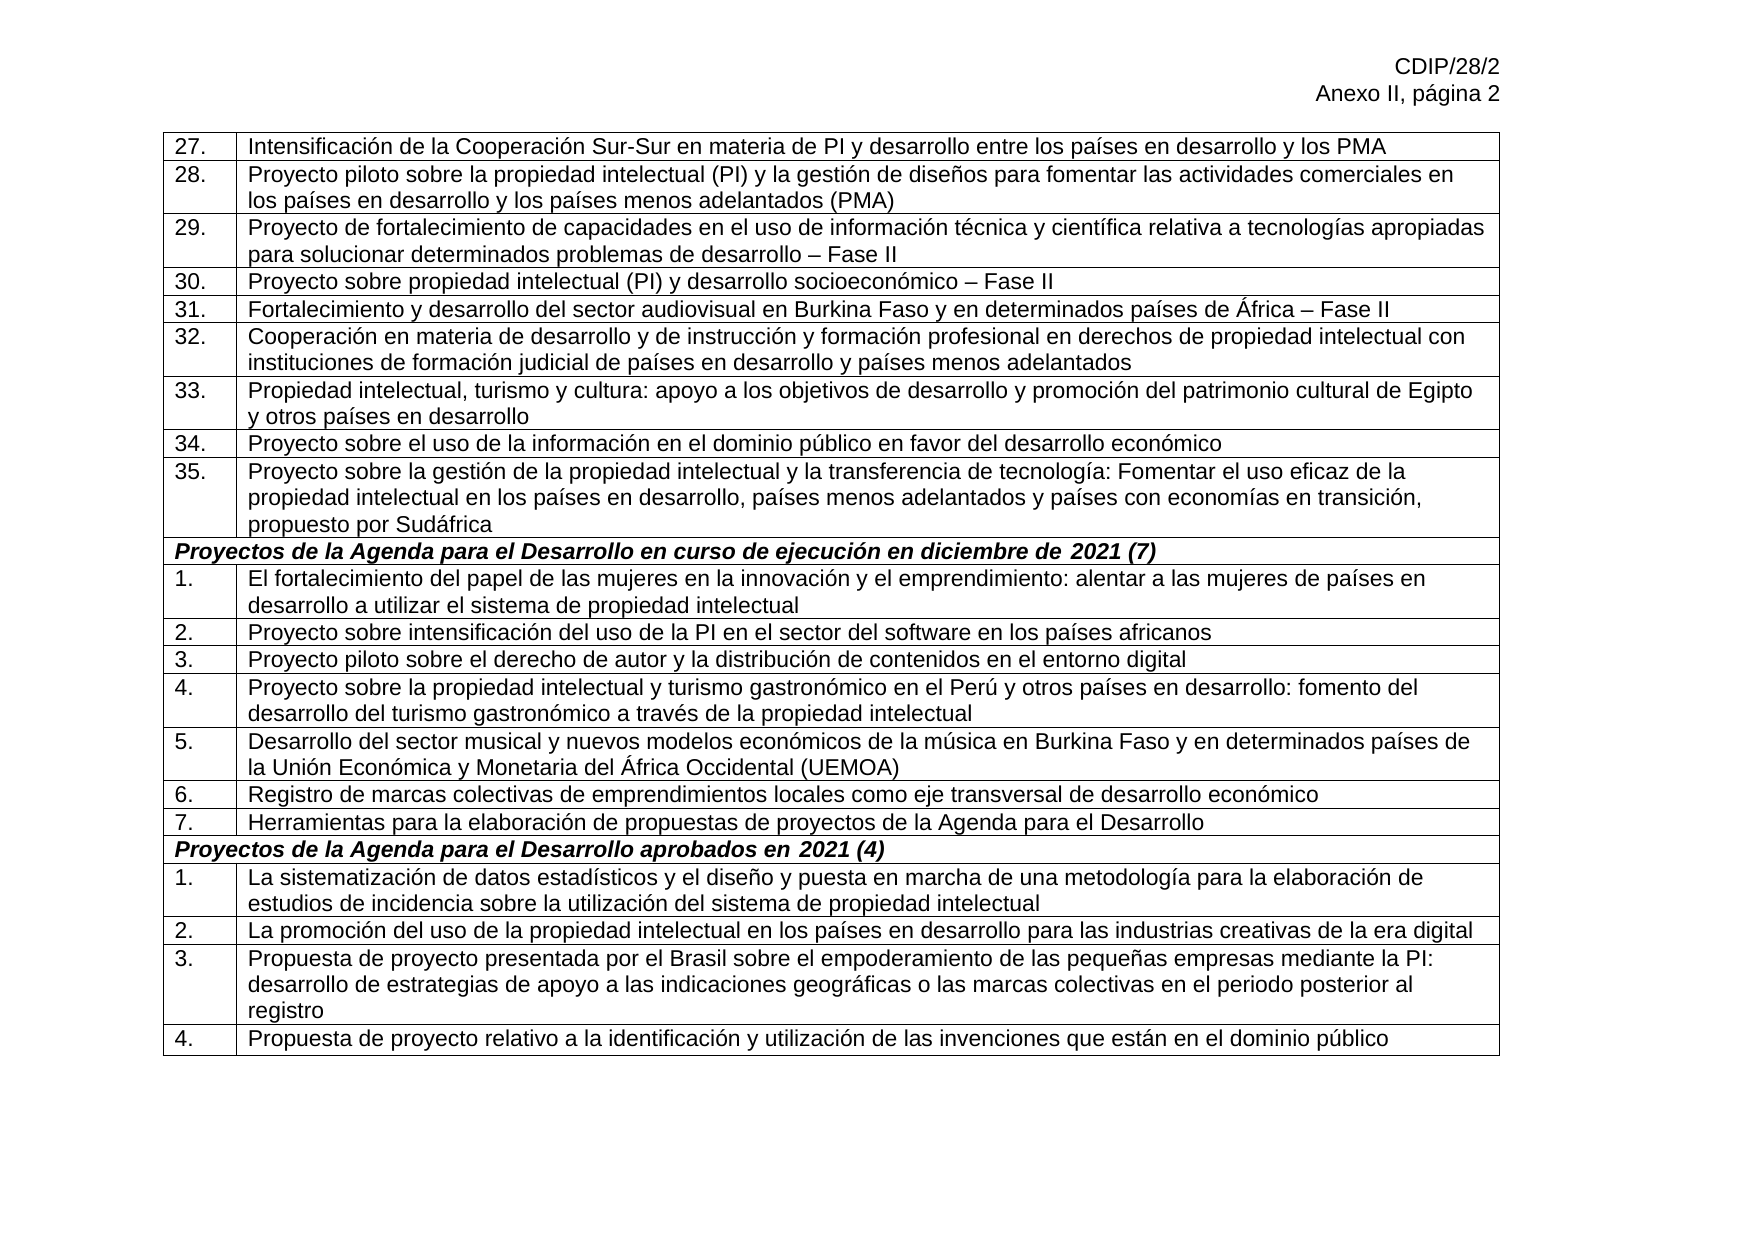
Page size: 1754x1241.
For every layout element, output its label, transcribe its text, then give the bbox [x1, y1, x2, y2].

table_cell Proyecto sobre intensificación del uso de la PI en el sector del software en los países africanos [237, 619, 1499, 645]
table_cell Proyecto piloto sobre el derecho de autor y la distribución de contenidos en el entorno digital [237, 646, 1499, 673]
table_cell 33. [164, 377, 236, 429]
table_cell 1. [164, 864, 236, 916]
table_cell La sistematización de datos estadísticos y el diseño y puesta en marcha de una metodología para la elaboración de estudios de incidencia sobre la utilización del sistema de propiedad intelectual [237, 864, 1499, 916]
table_cell 3. [164, 646, 236, 673]
table_cell Intensificación de la Cooperación Sur-Sur en materia de PI y desarrollo entre los países en desarrollo y los PMA [237, 133, 1499, 159]
table_cell Proyecto sobre el uso de la información en el dominio público en favor del desarrollo económico [237, 430, 1499, 457]
table_cell 28. [164, 161, 236, 213]
table_cell Propuesta de proyecto presentada por el Brasil sobre el empoderamiento de las pequeñas empresas mediante la PI: desarrollo de estrategias de apoyo a las indicaciones geográficas o las marcas colectivas en el periodo posterior al registro [237, 945, 1499, 1024]
table_cell Proyectos de la Agenda para el Desarrollo aprobados en 2021 (4) [164, 836, 1499, 862]
table_cell 29. [164, 214, 236, 267]
table_cell 30. [164, 268, 236, 294]
table_cell 4. [164, 674, 236, 727]
table_cell 31. [164, 296, 236, 322]
table_cell 34. [164, 430, 236, 457]
table_cell Propiedad intelectual, turismo y cultura: apoyo a los objetivos de desarrollo y promoción del patrimonio cultural de Egipto y otros países en desarrollo [237, 377, 1499, 429]
table_cell Proyecto sobre la propiedad intelectual y turismo gastronómico en el Perú y otros países en desarrollo: fomento del desarrollo del turismo gastronómico a través de la propiedad intelectual [237, 674, 1499, 727]
table_cell Registro de marcas colectivas de emprendimientos locales como eje transversal de desarrollo económico [237, 781, 1499, 808]
table_cell El fortalecimiento del papel de las mujeres en la innovación y el emprendimiento: alentar a las mujeres de países en desarrollo a utilizar el sistema de propiedad intelectual [237, 565, 1499, 618]
table_cell Proyecto sobre la gestión de la propiedad intelectual y la transferencia de tecnología: Fomentar el uso eficaz de la propiedad intelectual en los países en desarrollo, países menos adelantados y países con economías en transición, propuesto por Sudáfrica [237, 458, 1499, 537]
table_cell Fortalecimiento y desarrollo del sector audiovisual en Burkina Faso y en determinados países de África – Fase II [237, 296, 1499, 322]
table_cell 2. [164, 917, 236, 944]
table_cell Desarrollo del sector musical y nuevos modelos económicos de la música en Burkina Faso y en determinados países de la Unión Económica y Monetaria del África Occidental (UEMOA) [237, 728, 1499, 780]
table_cell 4. [164, 1025, 236, 1055]
table_cell 7. [164, 809, 236, 835]
table_cell Proyecto de fortalecimiento de capacidades en el uso de información técnica y científica relativa a tecnologías apropiadas para solucionar determinados problemas de desarrollo – Fase II [237, 214, 1499, 267]
table_cell 35. [164, 458, 236, 537]
table_cell 6. [164, 781, 236, 808]
table_cell Propuesta de proyecto relativo a la identificación y utilización de las invenciones que están en el dominio público [237, 1025, 1499, 1055]
table_cell Cooperación en materia de desarrollo y de instrucción y formación profesional en derechos de propiedad intelectual con instituciones de formación judicial de países en desarrollo y países menos adelantados [237, 323, 1499, 376]
table_cell 27. [164, 133, 236, 159]
table_cell 3. [164, 945, 236, 1024]
table_cell 5. [164, 728, 236, 780]
table_cell 1. [164, 565, 236, 618]
table_cell Herramientas para la elaboración de propuestas de proyectos de la Agenda para el Desarrollo [237, 809, 1499, 835]
table_cell La promoción del uso de la propiedad intelectual en los países en desarrollo para las industrias creativas de la era digital [237, 917, 1499, 944]
table_cell Proyectos de la Agenda para el Desarrollo en curso de ejecución en diciembre de 2021 (7) [164, 538, 1499, 564]
table_cell Proyecto sobre propiedad intelectual (PI) y desarrollo socioeconómico – Fase II [237, 268, 1499, 294]
table_cell Proyecto piloto sobre la propiedad intelectual (PI) y la gestión de diseños para fomentar las actividades comerciales en los países en desarrollo y los países menos adelantados (PMA) [237, 161, 1499, 213]
table_cell 2. [164, 619, 236, 645]
table_cell 32. [164, 323, 236, 376]
